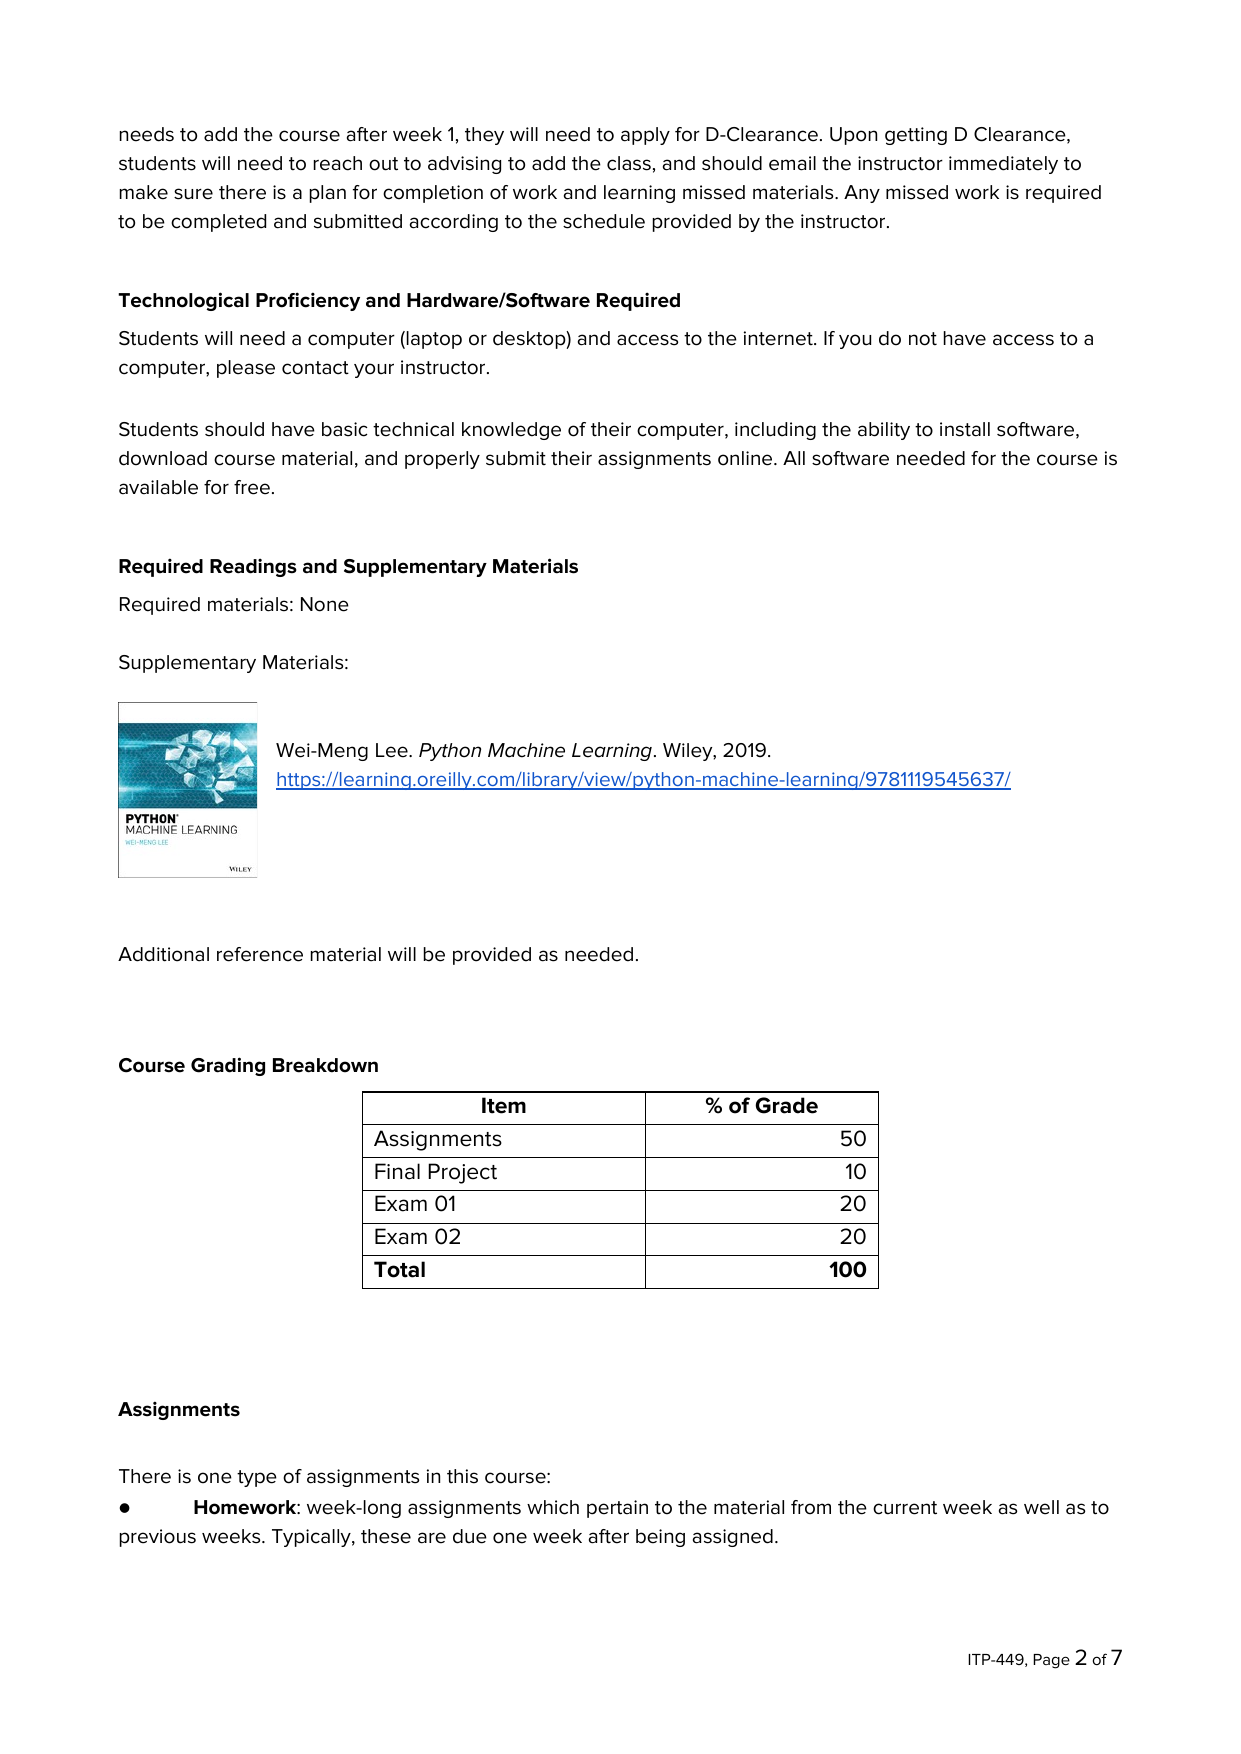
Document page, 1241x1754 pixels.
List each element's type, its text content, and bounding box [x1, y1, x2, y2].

table_header % of Grade [646, 1093, 878, 1124]
subtitle Required Readings and Supplementary Materials [118, 554, 1122, 580]
text There is one type of assignments in this course: [118, 1465, 1122, 1490]
table_header Item [363, 1093, 645, 1124]
text Students will need a computer (laptop or desktop) and access to the internet. If you do not have access to a computer, please contact your instructor. [118, 326, 1122, 381]
table_cell 100 [646, 1256, 878, 1288]
table_cell Assignments [363, 1125, 645, 1157]
list Homework: week-long assignments which pertain to the material from the current week as well as to previous weeks. Typically, these are due one week after being assigned. [118, 1494, 1122, 1549]
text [118, 122, 1122, 235]
table_cell 20 [646, 1224, 878, 1255]
table_cell Total [363, 1256, 645, 1288]
table_cell Exam 01 [363, 1191, 645, 1223]
subtitle Course Grading Breakdown [118, 1053, 1122, 1079]
table_cell Exam 02 [363, 1224, 645, 1255]
table_cell 50 [646, 1125, 878, 1157]
text Required materials: None [118, 592, 1122, 618]
table_cell Final Project [363, 1158, 645, 1190]
subtitle Assignments [118, 1398, 1122, 1423]
text Supplementary Materials: [118, 651, 1122, 676]
text Students should have basic technical knowledge of their computer, including the ability to install software, download course material, and properly submit their assignments online. All software needed for the course is available for free. [118, 417, 1122, 501]
text Additional reference material will be provided as needed. [118, 942, 1122, 968]
subtitle Technological Proficiency and Hardware/Software Required [118, 288, 1122, 314]
text https://learning.oreilly.com/library/view/python-machine-learning/9781119545637/ [258, 767, 1122, 793]
text Wei-Meng Lee. Python Machine Learning. Wiley, 2019. [258, 738, 1122, 763]
table_cell 20 [646, 1191, 878, 1223]
table_cell 10 [646, 1158, 878, 1190]
picture [118, 702, 258, 878]
